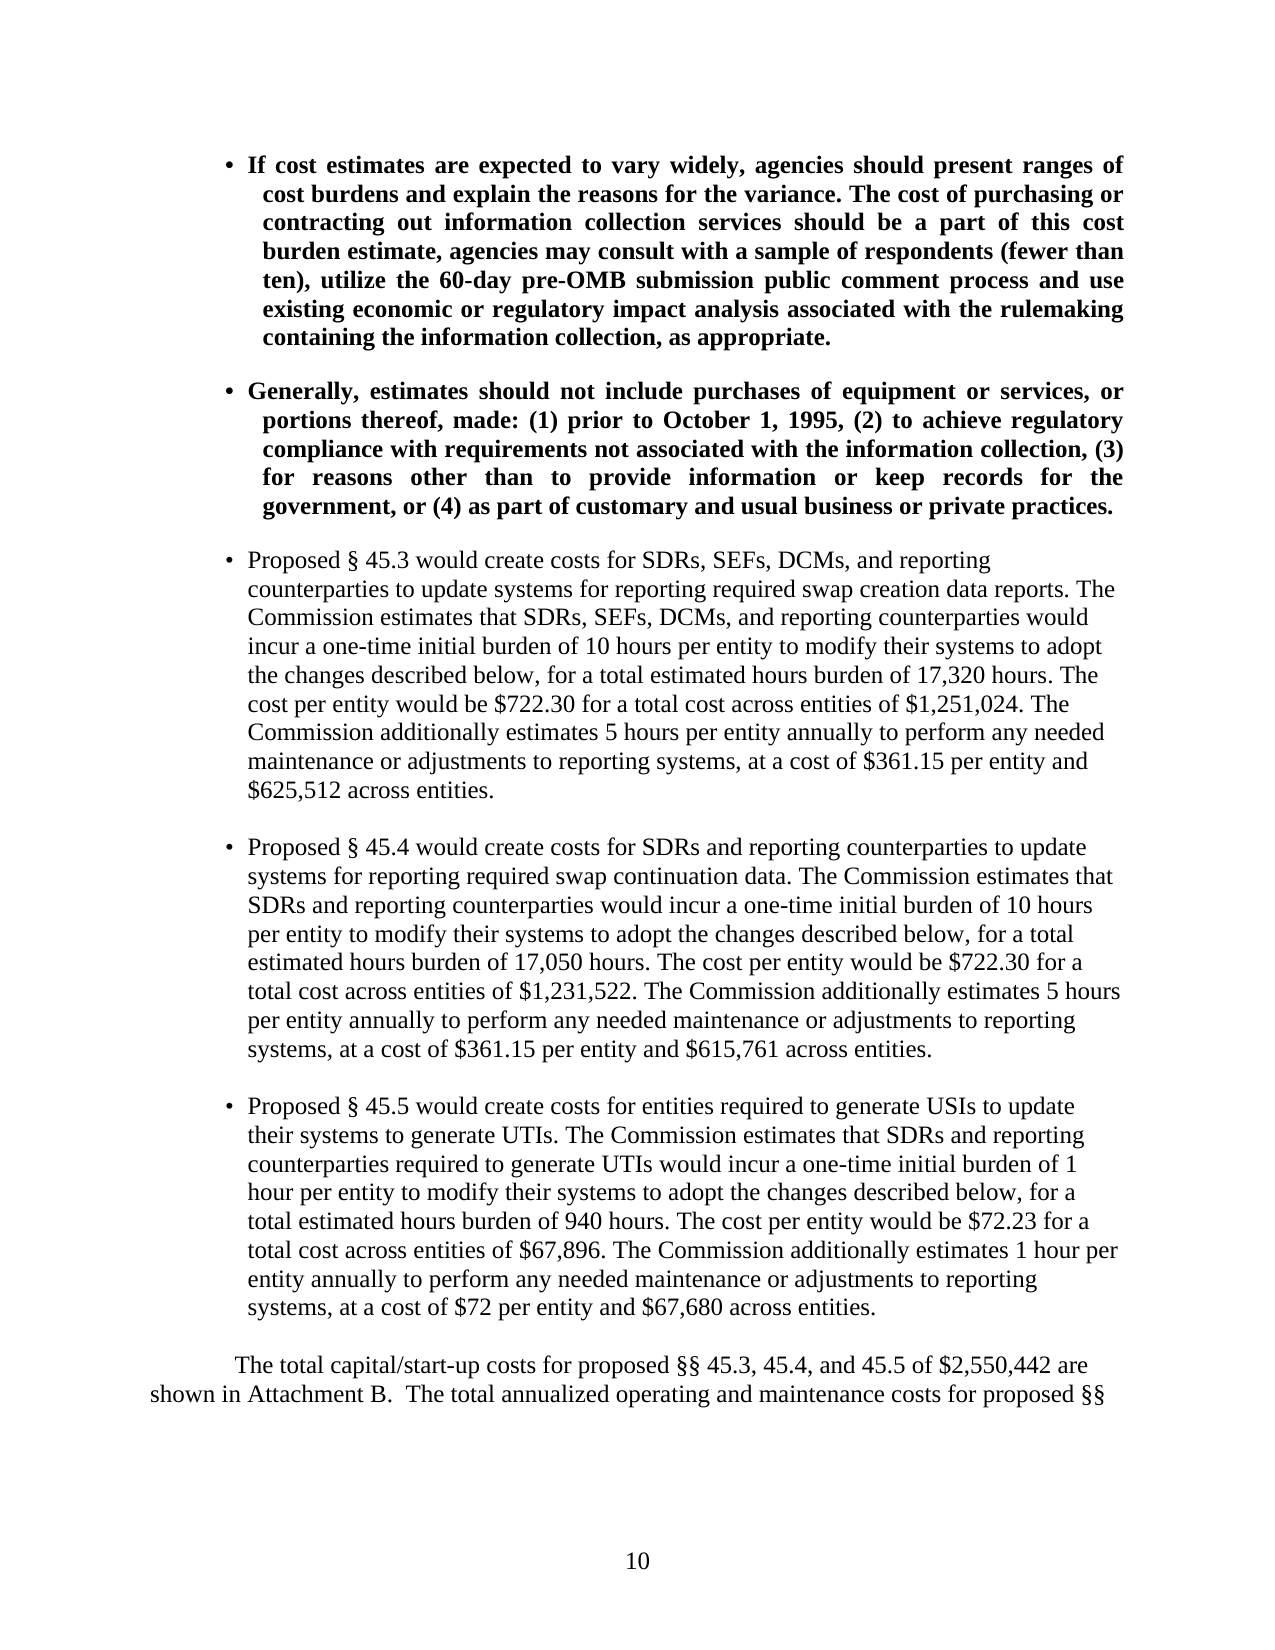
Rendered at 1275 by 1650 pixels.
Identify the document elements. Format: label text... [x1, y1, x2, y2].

list Generally, estimates should not include purchases of equipment or services, or portions thereof, made: (1) prior to October 1, 1995, (2) to achieve regulatory compliance with requirements not associated with the information collection, (3) for reasons other than to provide information or keep records for the government, or (4) as part of customary and usual business or private practices. [225, 376, 1125, 520]
list Proposed § 45.5 would create costs for entities required to generate USIs to update their systems to generate UTIs. The Commission estimates that SDRs and reporting counterparties required to generate UTIs would incur a one-time initial burden of 1 hour per entity to modify their systems to adopt the changes described below, for a total estimated hours burden of 940 hours. The cost per entity would be $72.23 for a total cost across entities of $67,896. The Commission additionally estimates 1 hour per entity annually to perform any needed maintenance or adjustments to reporting systems, at a cost of $72 per entity and $67,680 across entities. [225, 1091, 1125, 1321]
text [150, 1350, 1125, 1407]
list Proposed § 45.4 would create costs for SDRs and reporting counterparties to update systems for reporting required swap continuation data. The Commission estimates that SDRs and reporting counterparties would incur a one-time initial burden of 10 hours per entity to modify their systems to adopt the changes described below, for a total estimated hours burden of 17,050 hours. The cost per entity would be $722.30 for a total cost across entities of $1,231,522. The Commission additionally estimates 5 hours per entity annually to perform any needed maintenance or adjustments to reporting systems, at a cost of $361.15 per entity and $615,761 across entities. [225, 832, 1125, 1062]
list If cost estimates are expected to vary widely, agencies should present ranges of cost burdens and explain the reasons for the variance. The cost of purchasing or contracting out information collection services should be a part of this cost burden estimate, agencies may consult with a sample of respondents (fewer than ten), utilize the 60-day pre-OMB submission public comment process and use existing economic or regulatory impact analysis associated with the rulemaking containing the information collection, as appropriate. [225, 150, 1125, 351]
list Proposed § 45.3 would create costs for SDRs, SEFs, DCMs, and reporting counterparties to update systems for reporting required swap creation data reports. The Commission estimates that SDRs, SEFs, DCMs, and reporting counterparties would incur a one-time initial burden of 10 hours per entity to modify their systems to adopt the changes described below, for a total estimated hours burden of 17,320 hours. The cost per entity would be $722.30 for a total cost across entities of $1,251,024. The Commission additionally estimates 5 hours per entity annually to perform any needed maintenance or adjustments to reporting systems, at a cost of $361.15 per entity and $625,512 across entities. [225, 545, 1125, 804]
